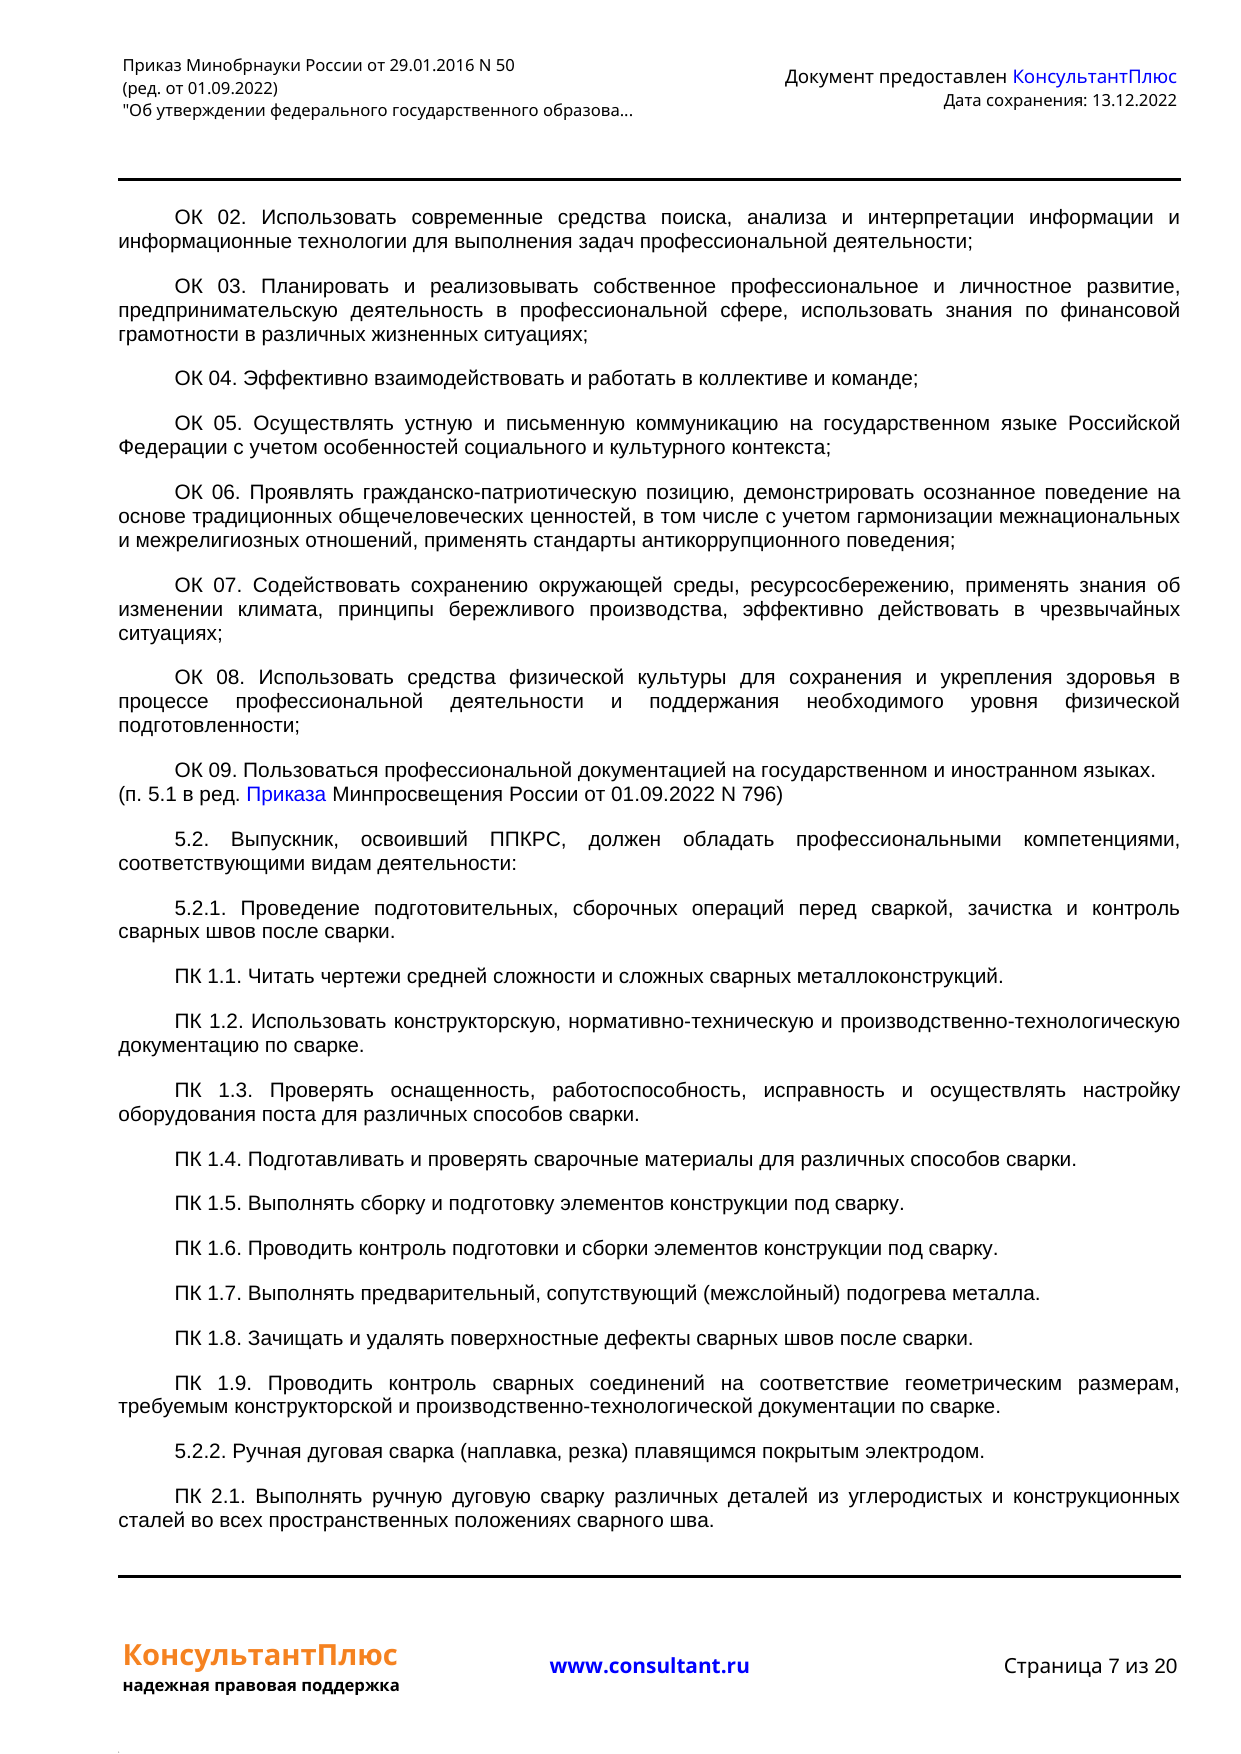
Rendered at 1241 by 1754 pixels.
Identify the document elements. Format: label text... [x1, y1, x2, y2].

text ОК 04. Эффективно взаимодействовать и работать в коллективе и команде; [118, 366, 1181, 390]
text (п. 5.1 в ред. Приказа Минпросвещения России от 01.09.2022 N 796) [118, 782, 1181, 806]
text ОК 03. Планировать и реализовывать собственное профессиональное и личностное развитие, предпринимательскую деятельность в профессиональной сфере, использовать знания по финансовой грамотности в различных жизненных ситуациях; [118, 273, 1181, 345]
text 5.2.2. Ручная дуговая сварка (наплавка, резка) плавящимся покрытым электродом. [118, 1439, 1181, 1463]
text ОК 06. Проявлять гражданско-патриотическую позицию, демонстрировать осознанное поведение на основе традиционных общечеловеческих ценностей, в том числе с учетом гармонизации межнациональных и межрелигиозных отношений, применять стандарты антикоррупционного поведения; [118, 480, 1181, 552]
text 5.2.1. Проведение подготовительных, сборочных операций перед сваркой, зачистка и контроль сварных швов после сварки. [118, 895, 1181, 943]
text ОК 08. Использовать средства физической культуры для сохранения и укрепления здоровья в процессе профессиональной деятельности и поддержания необходимого уровня физической подготовленности; [118, 665, 1181, 737]
text ПК 1.7. Выполнять предварительный, сопутствующий (межслойный) подогрева металла. [118, 1281, 1181, 1305]
text ПК 1.5. Выполнять сборку и подготовку элементов конструкции под сварку. [118, 1191, 1181, 1215]
text ОК 07. Содействовать сохранению окружающей среды, ресурсосбережению, применять знания об изменении климата, принципы бережливого производства, эффективно действовать в чрезвычайных ситуациях; [118, 572, 1181, 644]
text ПК 1.3. Проверять оснащенность, работоспособность, исправность и осуществлять настройку оборудования поста для различных способов сварки. [118, 1078, 1181, 1126]
text ОК 02. Использовать современные средства поиска, анализа и интерпретации информации и информационные технологии для выполнения задач профессиональной деятельности; [118, 205, 1181, 253]
text ПК 1.1. Читать чертежи средней сложности и сложных сварных металлоконструкций. [118, 964, 1181, 988]
text ОК 09. Пользоваться профессиональной документацией на государственном и иностранном языках. [118, 758, 1181, 782]
text ПК 1.2. Использовать конструкторскую, нормативно-техническую и производственно-технологическую документацию по сварке. [118, 1009, 1181, 1057]
text ПК 1.6. Проводить контроль подготовки и сборки элементов конструкции под сварку. [118, 1236, 1181, 1260]
text 5.2. Выпускник, освоивший ППКРС, должен обладать профессиональными компетенциями, соответствующими видам деятельности: [118, 827, 1181, 874]
text ПК 2.1. Выполнять ручную дуговую сварку различных деталей из углеродистых и конструкционных сталей во всех пространственных положениях сварного шва. [118, 1484, 1181, 1532]
text ПК 1.4. Подготавливать и проверять сварочные материалы для различных способов сварки. [118, 1146, 1181, 1170]
text ПК 1.8. Зачищать и удалять поверхностные дефекты сварных швов после сварки. [118, 1326, 1181, 1349]
text ОК 05. Осуществлять устную и письменную коммуникацию на государственном языке Российской Федерации с учетом особенностей социального и культурного контекста; [118, 411, 1181, 459]
text ПК 1.9. Проводить контроль сварных соединений на соответствие геометрическим размерам, требуемым конструкторской и производственно-технологической документации по сварке. [118, 1370, 1181, 1418]
